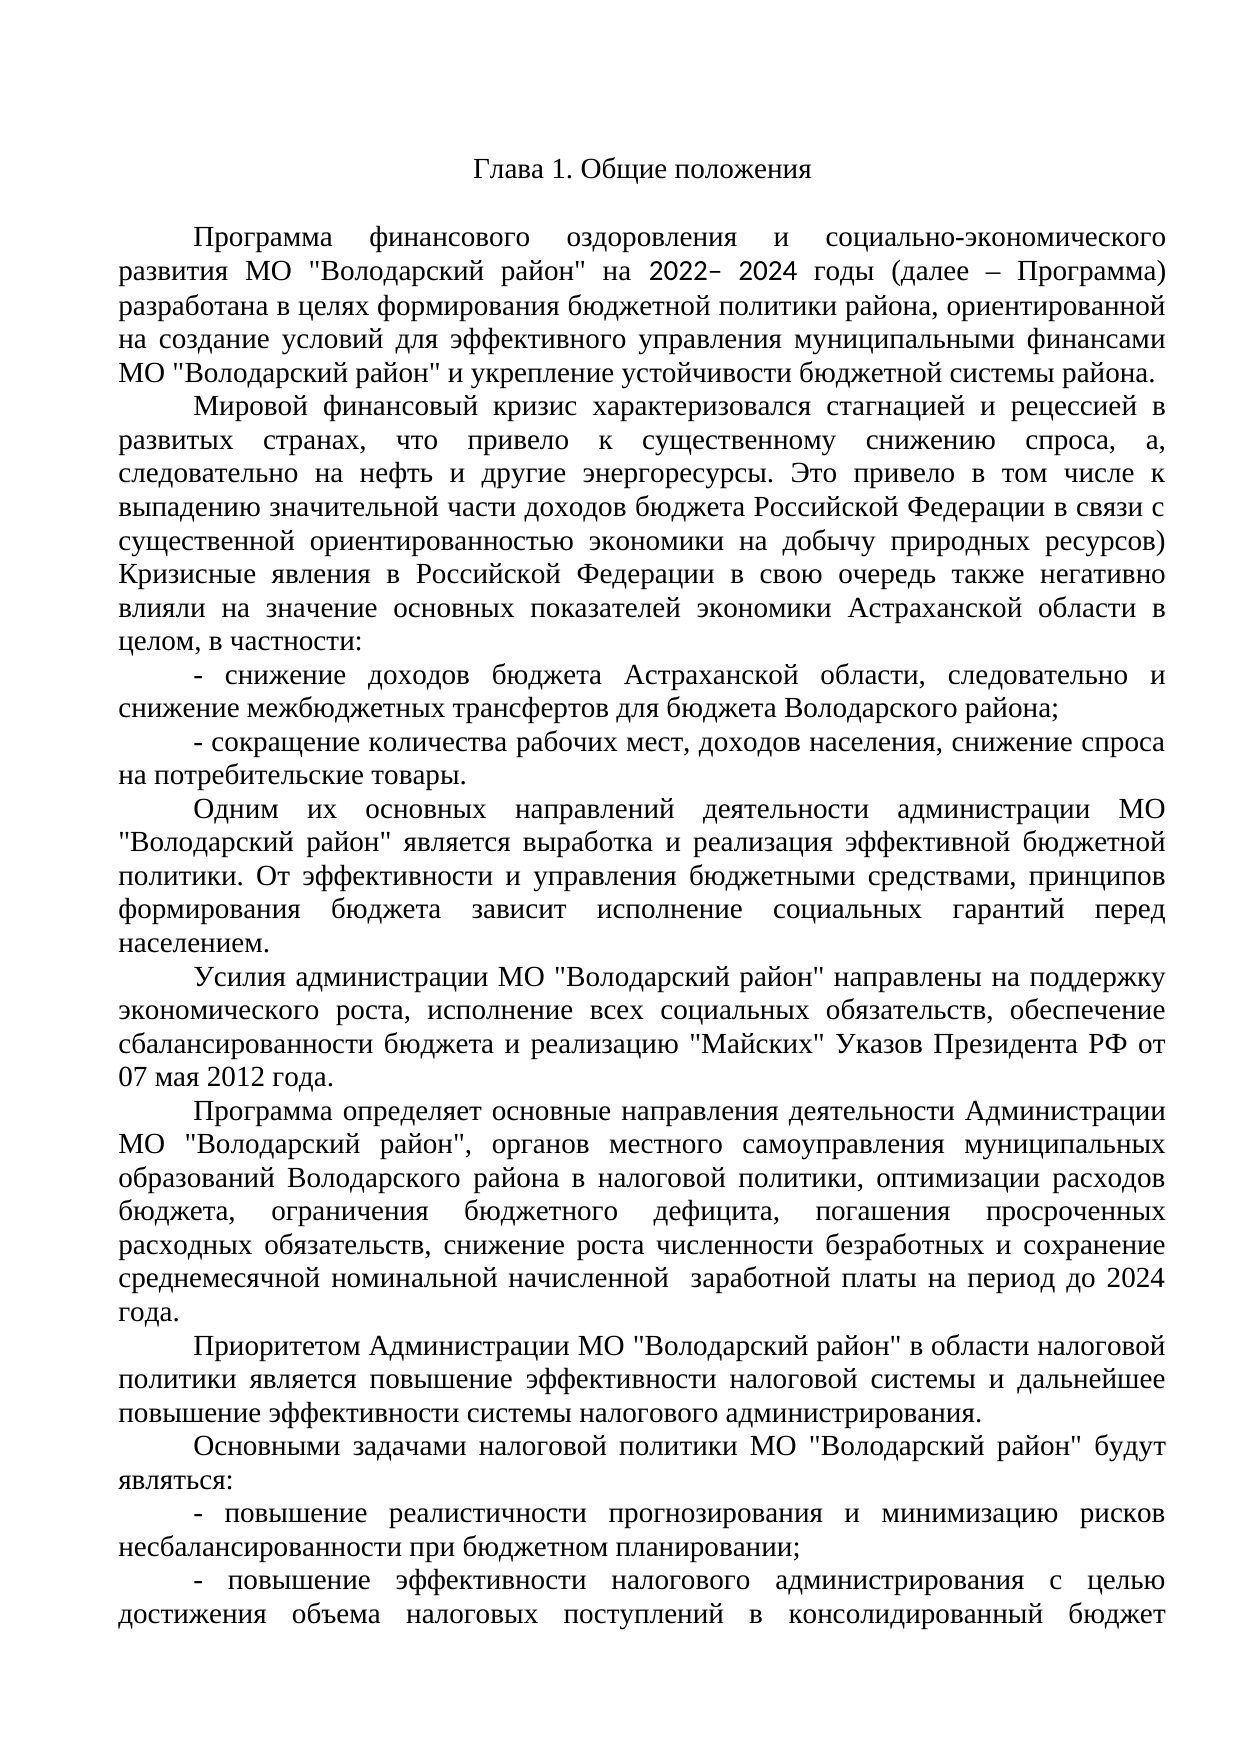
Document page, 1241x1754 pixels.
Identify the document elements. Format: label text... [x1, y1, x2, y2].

text - снижение доходов бюджета Астраханской области, следовательно и снижение межбюджетных трансфертов для бюджета Володарского района; [118, 657, 1167, 724]
text Приоритетом Администрации МО "Володарский район" в области налоговой политики является повышение эффективности налоговой системы и дальнейшее повышение эффективности системы налогового администрирования. [118, 1328, 1167, 1428]
text Глава 1. Общие положения [118, 152, 1167, 185]
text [118, 1562, 1167, 1629]
text - сокращение количества рабочих мест, доходов населения, снижение спроса на потребительские товары. [118, 724, 1167, 791]
text Программа определяет основные направления деятельности Администрации МО "Володарский район", органов местного самоуправления муниципальных образований Володарского района в налоговой политики, оптимизации расходов бюджета, ограничения бюджетного дефицита, погашения просроченных расходных обязательств, снижение роста численности безработных и сохранение среднемесячной номинальной начисленной заработной платы на период до 2024 года. [118, 1093, 1167, 1328]
text Усилия администрации МО "Володарский район" направлены на поддержку экономического роста, исполнение всех социальных обязательств, обеспечение сбалансированности бюджета и реализацию "Майских" Указов Президента РФ от 07 мая 2012 года. [118, 959, 1167, 1093]
text Программа финансового оздоровления и социально-экономического развития МО "Володарский район" на 2022– 2024 годы (далее – Программа) разработана в целях формирования бюджетной политики района, ориентированной на создание условий для эффективного управления муниципальными финансами МО "Володарский район" и укрепление устойчивости бюджетной системы района. [118, 219, 1167, 388]
text Основными задачами налоговой политики МО "Володарский район" будут являться: [118, 1428, 1167, 1495]
text - повышение реалистичности прогнозирования и минимизацию рисков несбалансированности при бюджетном планировании; [118, 1495, 1167, 1562]
text Одним их основных направлений деятельности администрации МО "Володарский район" является выработка и реализация эффективной бюджетной политики. От эффективности и управления бюджетными средствами, принципов формирования бюджета зависит исполнение социальных гарантий перед населением. [118, 791, 1167, 959]
text Мировой финансовый кризис характеризовался стагнацией и рецессией в развитых странах, что привело к существенному снижению спроса, а, следовательно на нефть и другие энергоресурсы. Это привело в том числе к выпадению значительной части доходов бюджета Российской Федерации в связи с существенной ориентированностью экономики на добычу природных ресурсов) Кризисные явления в Российской Федерации в свою очередь также негативно влияли на значение основных показателей экономики Астраханской области в целом, в частности: [118, 388, 1167, 657]
